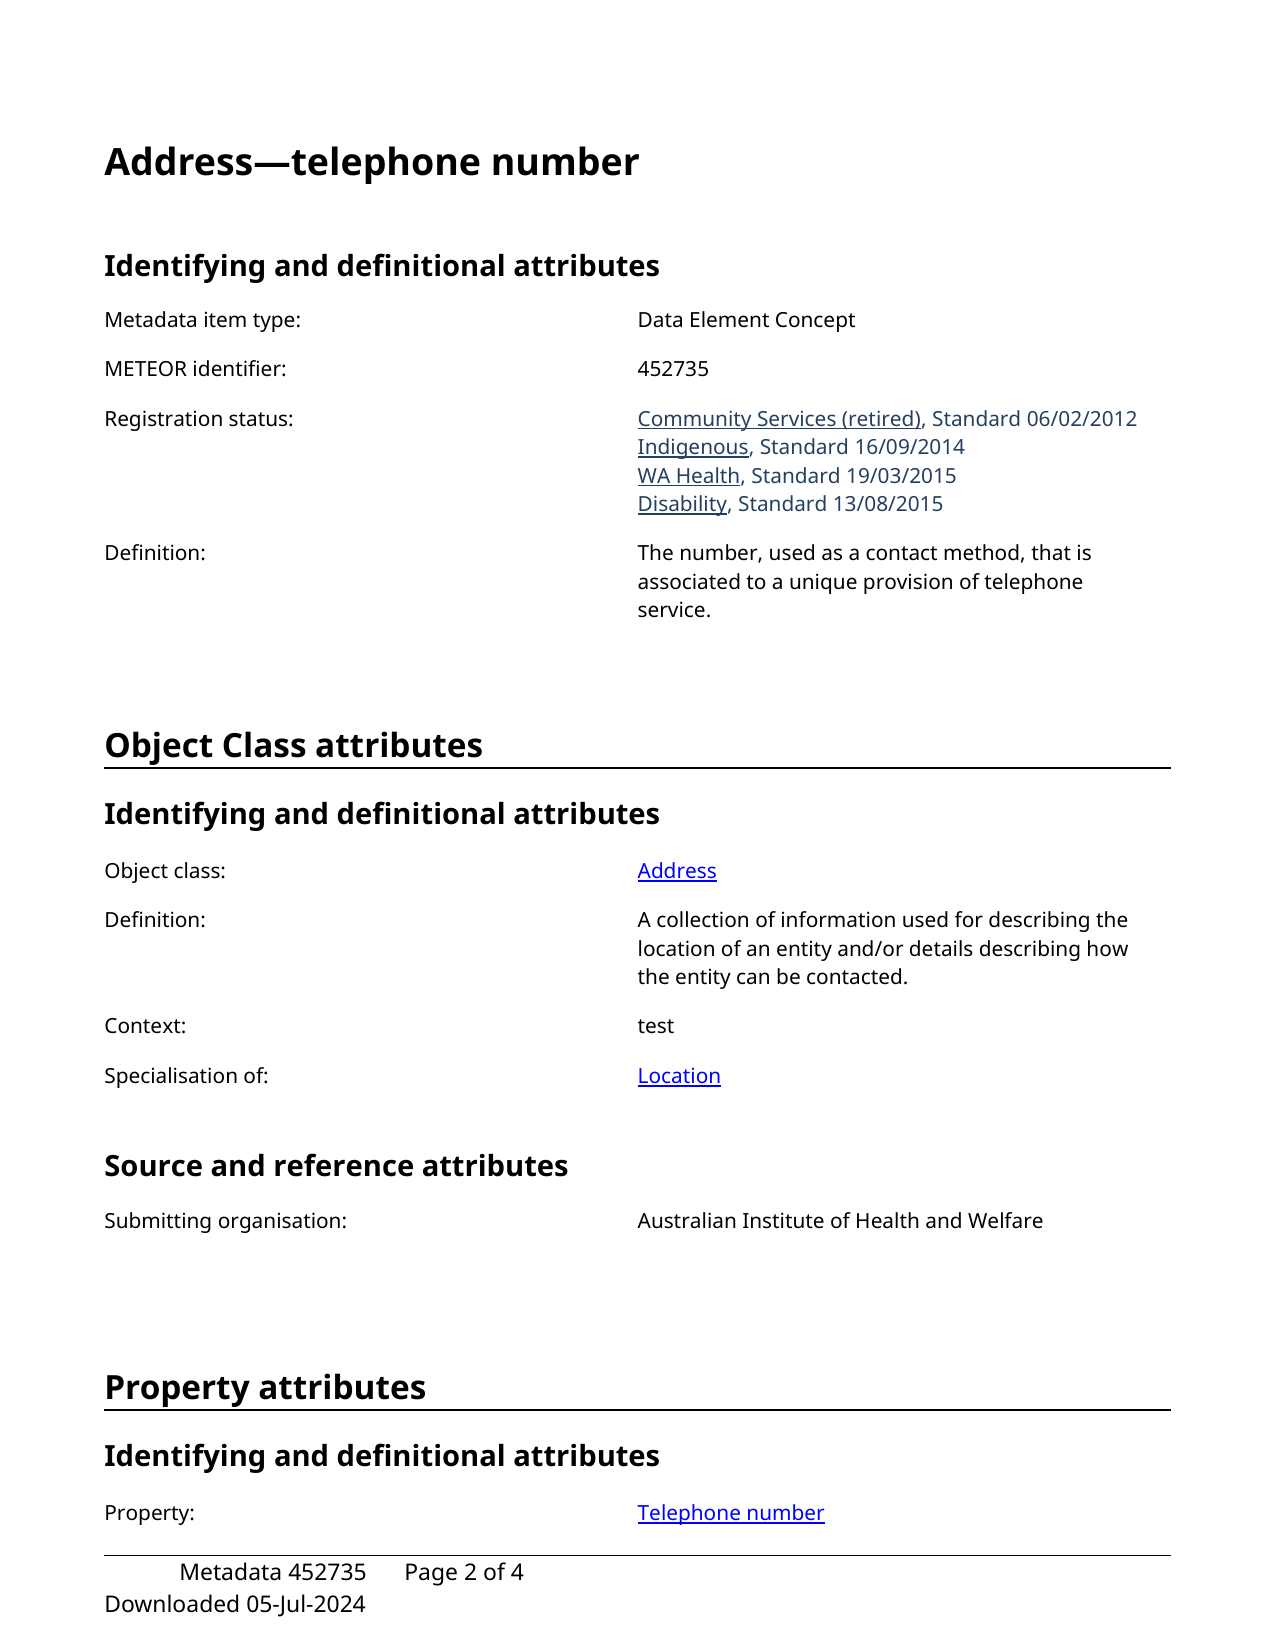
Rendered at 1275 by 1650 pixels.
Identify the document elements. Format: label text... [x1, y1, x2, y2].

subtitle Property attributes [104, 1364, 1171, 1409]
table_header Object class: [93, 846, 626, 895]
subtitle Identifying and definitional attributes [104, 794, 1171, 833]
table_cell Registration status: [93, 394, 626, 528]
table_cell Community Services (retired), Standard 06/02/2012 Indigenous, Standard 16/09/2014 WA Health, Standard 19/03/2015 Disability, Standard 13/08/2015 [626, 394, 1159, 528]
table_cell Specialisation of: [93, 1051, 626, 1100]
table_cell Source and reference attributes [93, 1100, 1159, 1196]
table_cell METEOR identifier: [93, 344, 626, 393]
subtitle Address—telephone number [104, 135, 1171, 186]
table_cell Metadata item type: [93, 295, 626, 344]
subtitle Identifying and definitional attributes [104, 1436, 1171, 1475]
subtitle Object Class attributes [104, 722, 1171, 767]
table_cell Context: [93, 1001, 626, 1051]
table_cell Submitting organisation: [93, 1196, 626, 1276]
table_cell Definition: [93, 528, 626, 634]
table_header Telephone number [626, 1488, 1159, 1537]
table_header Property: [93, 1488, 626, 1537]
table_header Identifying and definitional attributes [93, 199, 1159, 295]
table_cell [626, 1196, 1159, 1276]
table_cell Location [626, 1051, 1159, 1100]
table_cell Definition: [93, 895, 626, 1001]
table_cell A collection of information used for describing the location of an entity and/or details describing how the entity can be contacted. [626, 895, 1159, 1001]
table_header Address [626, 846, 1159, 895]
table_cell The number, used as a contact method, that is associated to a unique provision of telephone service. [626, 528, 1159, 634]
table_cell 452735 [626, 344, 1159, 393]
table_cell Data Element Concept [626, 295, 1159, 344]
table_cell test [626, 1001, 1159, 1051]
